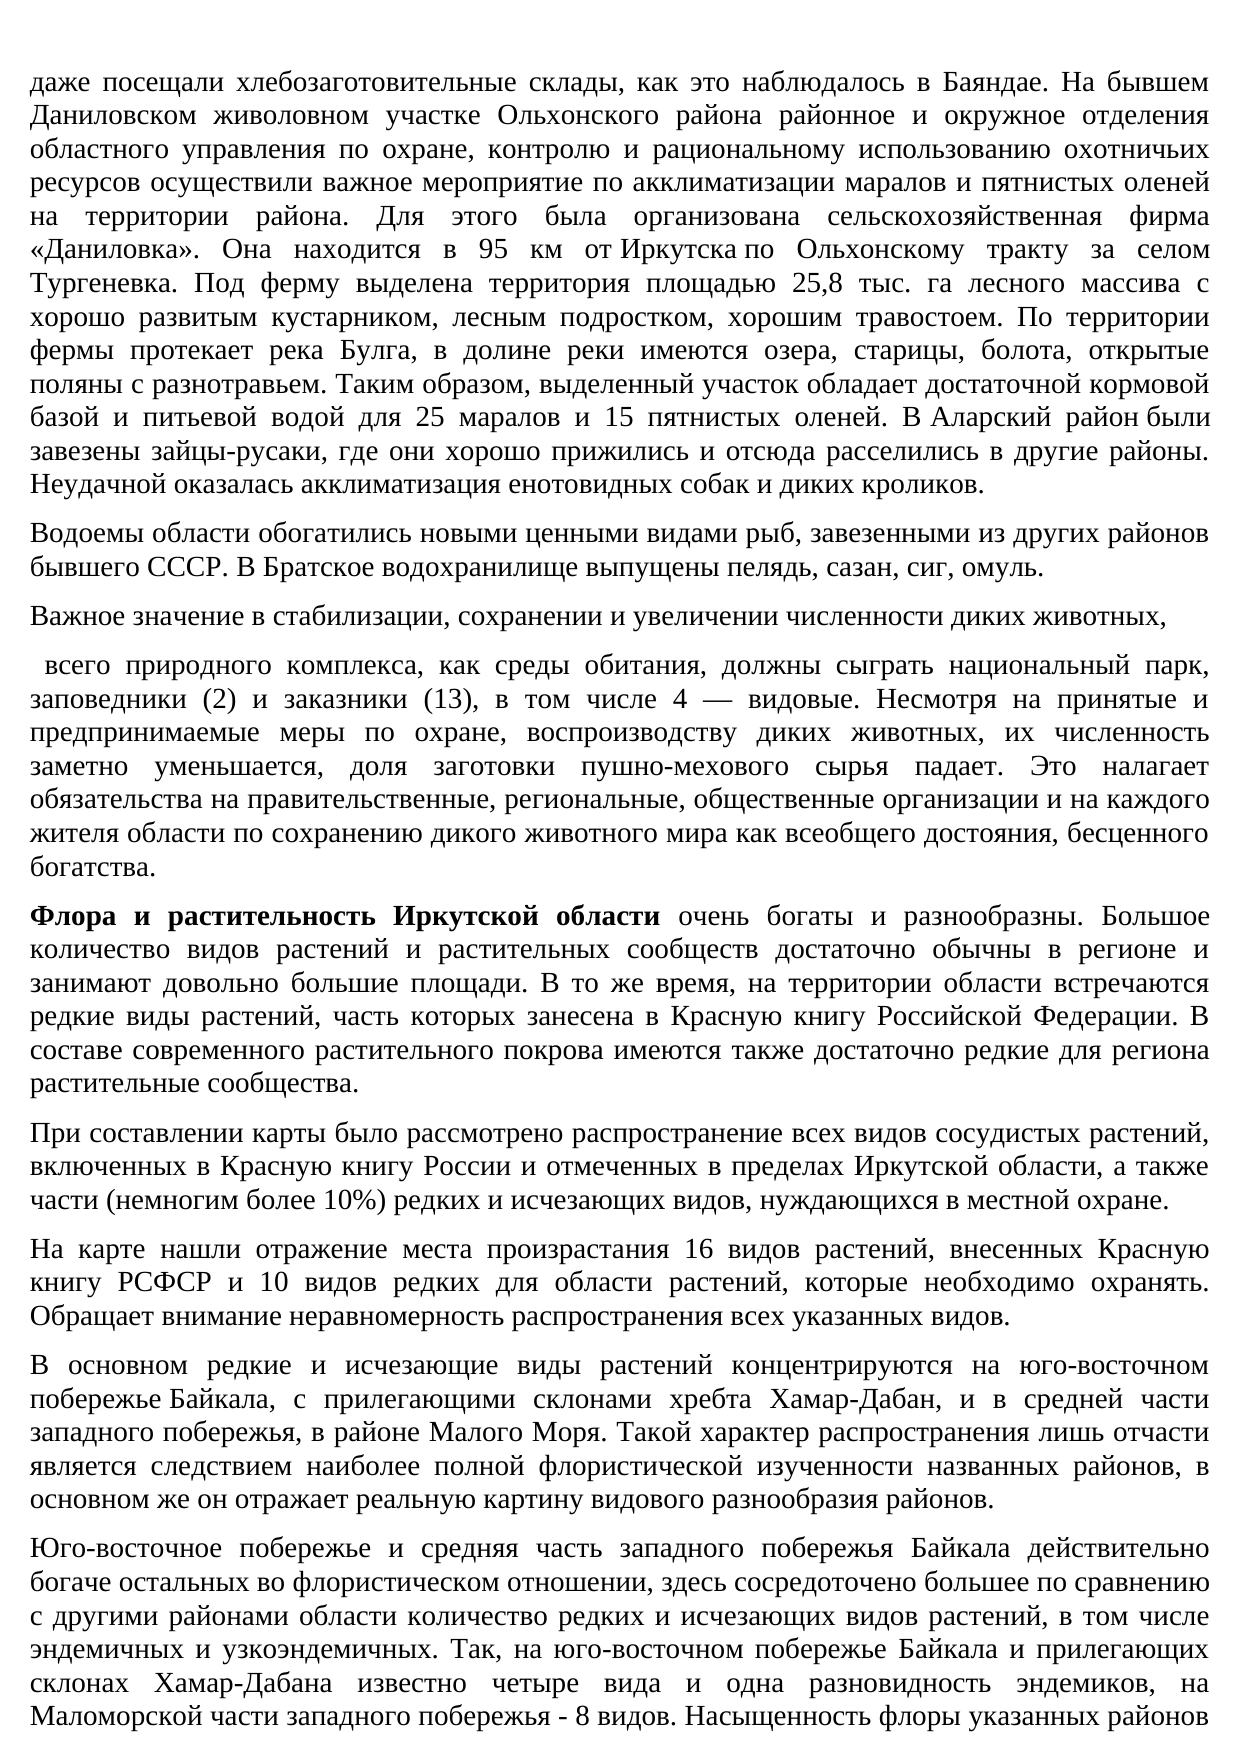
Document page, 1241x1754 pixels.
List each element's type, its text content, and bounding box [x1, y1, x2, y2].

text При составлении карты было рассмотрено распространение всех видов сосудистых растений, включенных в Красную книгу России и отмеченных в пределах Иркутской области, а также части (немногим более 10%) редких и исчезающих видов, нуждающихся в местной охране. [29, 1115, 1211, 1215]
text всего природного комплекса, как среды обитания, должны сыграть национальный парк, заповедники (2) и заказники (13), в том числе 4 — видовые. Несмотря на принятые и предпринимаемые меры по охране, воспроизводству диких животных, их численность заметно уменьшается, доля заготовки пушно-мехового сырья падает. Это налагает обязательства на правительственные, региональные, общественные организации и на каждого жителя области по сохранению дикого животного мира как всеобщего достояния, бесценного богатства. [29, 647, 1211, 882]
text В основном редкие и исчезающие виды растений концентрируются на юго-восточном побережье Байкала, с прилегающими склонами хребта Хамар-Дабан, и в средней части западного побережья, в районе Малого Моря. Такой характер распространения лишь отчасти является следствием наиболее полной флористической изученности названных районов, в основном же он отражает реальную картину видового разнообразия районов. [29, 1347, 1211, 1515]
text Важное значение в стабилизации, сохранении и увеличении численности диких животных, [29, 598, 1211, 632]
text На карте нашли отражение места произрастания 16 видов растений, внесенных Красную книгу РСФСР и 10 видов редких для области растений, которые необходимо охранять. Обращает внимание неравномерность распространения всех указанных видов. [29, 1231, 1211, 1332]
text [29, 1531, 1211, 1732]
text Водоемы области обогатились новыми ценными видами рыб, завезенными из других районов бывшего СССР. В Братское водохранилище выпущены пелядь, сазан, сиг, омуль. [29, 516, 1211, 583]
text Флора и растительность Иркутской области очень богаты и разнообразны. Большое количество видов растений и растительных сообществ достаточно обычны в регионе и занимают довольно большие площади. В то же время, на территории области встречаются редкие виды растений, часть которых занесена в Красную книгу Российской Федерации. В составе современного растительного покрова имеются также достаточно редкие для региона растительные сообщества. [29, 898, 1211, 1099]
text даже посещали хлебозаготовительные склады, как это наблюдалось в Баяндае. На бывшем Даниловском живоловном участке Ольхонского района районное и окружное отделения областного управления по охране, контролю и рациональному использованию охотничьих ресурсов осуществили важное мероприятие по акклиматизации маралов и пятнистых оленей на территории района. Для этого была организована сельскохозяйственная фирма «Даниловка». Она находится в 95 км от Иркутска по Ольхонскому тракту за селом Тургеневка. Под ферму выделена территория площадью 25,8 тыс. га лесного массива с хорошо развитым кустарником, лесным подростком, хорошим травостоем. По территории фермы протекает река Булга, в долине реки имеются озера, старицы, болота, открытые поляны с разнотравьем. Таким образом, выделенный участок обладает достаточной кормовой базой и питьевой водой для 25 маралов и 15 пятнистых оленей. В Аларский район были завезены зайцы-русаки, где они хорошо прижились и отсюда расселились в другие районы. Неудачной оказалась акклиматизация енотовидных собак и диких кроликов. [29, 64, 1211, 500]
